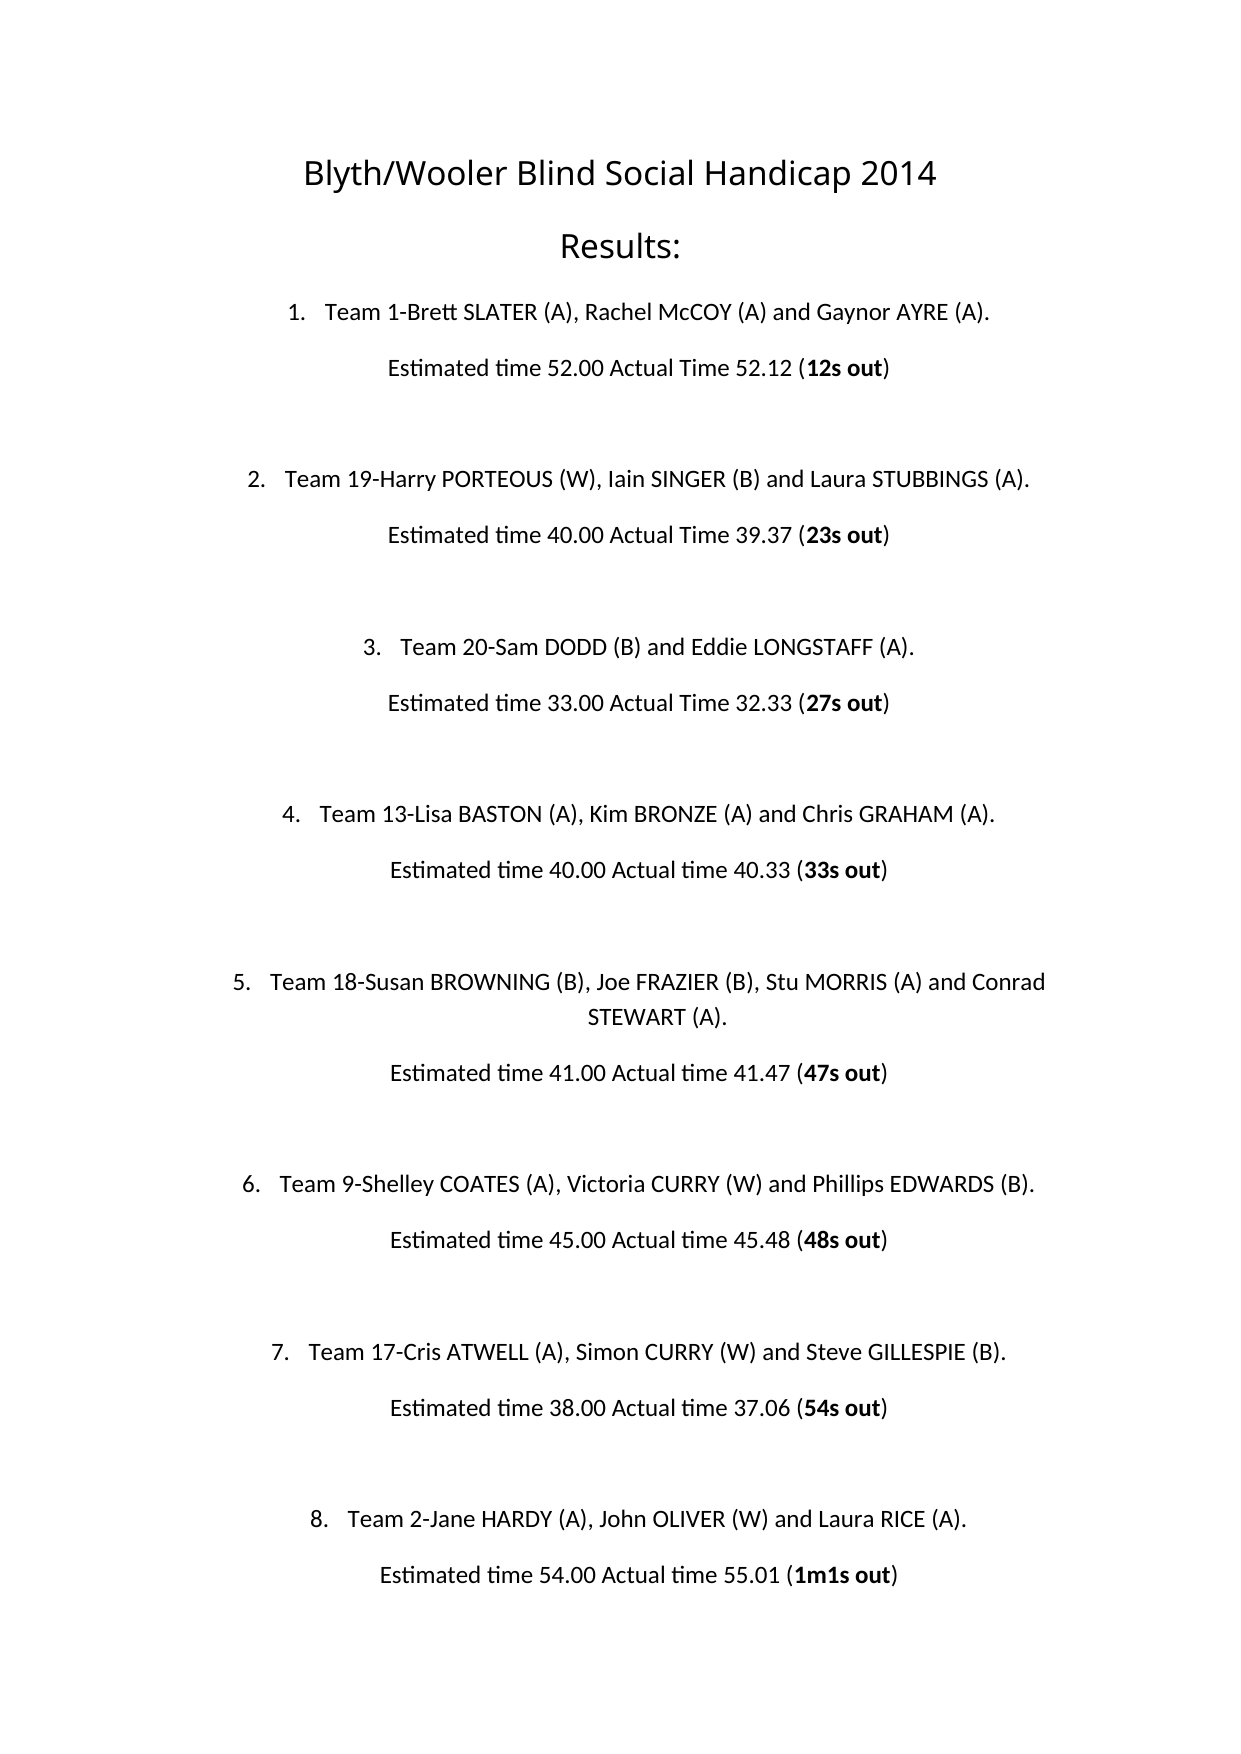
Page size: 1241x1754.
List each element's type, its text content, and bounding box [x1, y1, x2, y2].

text Estimated time 52.00 Actual Time 52.12 (12s out) [187, 352, 1090, 382]
text Estimated time 40.00 Actual time 40.33 (33s out) [187, 854, 1090, 885]
list Team 18-Susan BROWNING (B), Joe FRAZIER (B), Stu MORRIS (A) and Conrad STEWART (A). [187, 966, 1090, 1032]
text Estimated time 38.00 Actual time 37.06 (54s out) [187, 1392, 1090, 1422]
text Estimated time 40.00 Actual Time 39.37 (23s out) [187, 519, 1090, 550]
list Team 9-Shelley COATES (A), Victoria CURRY (W) and Phillips EDWARDS (B). [187, 1168, 1090, 1199]
text Estimated time 45.00 Actual time 45.48 (48s out) [187, 1224, 1090, 1255]
text Estimated time 54.00 Actual time 55.01 (1m1s out) [187, 1559, 1090, 1590]
text Blyth/Wooler Blind Social Handicap 2014 [150, 150, 1090, 195]
text Results: [150, 223, 1090, 268]
list Team 2-Jane HARDY (A), John OLIVER (W) and Laura RICE (A). [187, 1503, 1090, 1534]
text Estimated time 41.00 Actual time 41.47 (47s out) [187, 1057, 1090, 1087]
list Team 13-Lisa BASTON (A), Kim BRONZE (A) and Chris GRAHAM (A). [187, 798, 1090, 829]
list Team 17-Cris ATWELL (A), Simon CURRY (W) and Steve GILLESPIE (B). [187, 1336, 1090, 1367]
list Team 20-Sam DODD (B) and Eddie LONGSTAFF (A). [187, 631, 1090, 662]
list Team 1-Brett SLATER (A), Rachel McCOY (A) and Gaynor AYRE (A). [187, 296, 1090, 327]
list Team 19-Harry PORTEOUS (W), Iain SINGER (B) and Laura STUBBINGS (A). [187, 463, 1090, 494]
text Estimated time 33.00 Actual Time 32.33 (27s out) [187, 687, 1090, 717]
